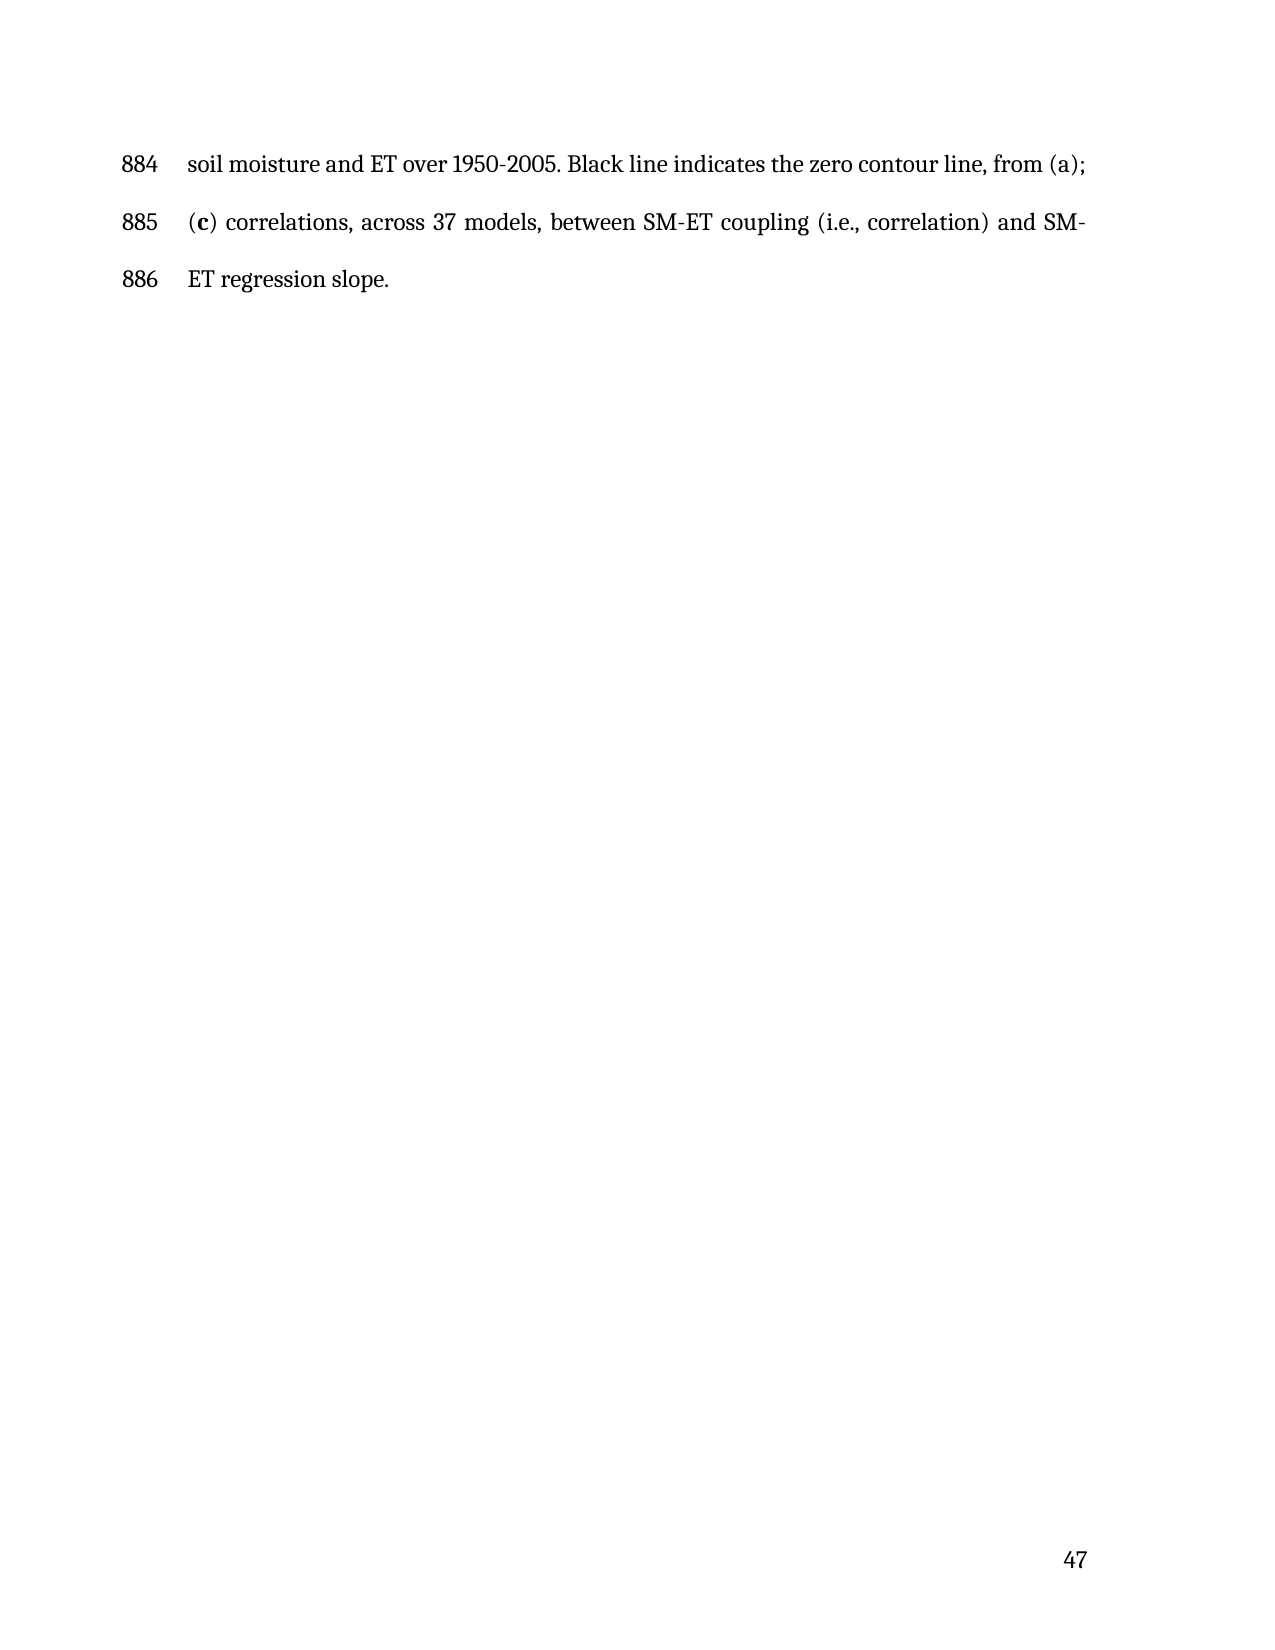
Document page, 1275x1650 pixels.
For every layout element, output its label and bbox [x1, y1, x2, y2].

text [187, 150, 1087, 294]
